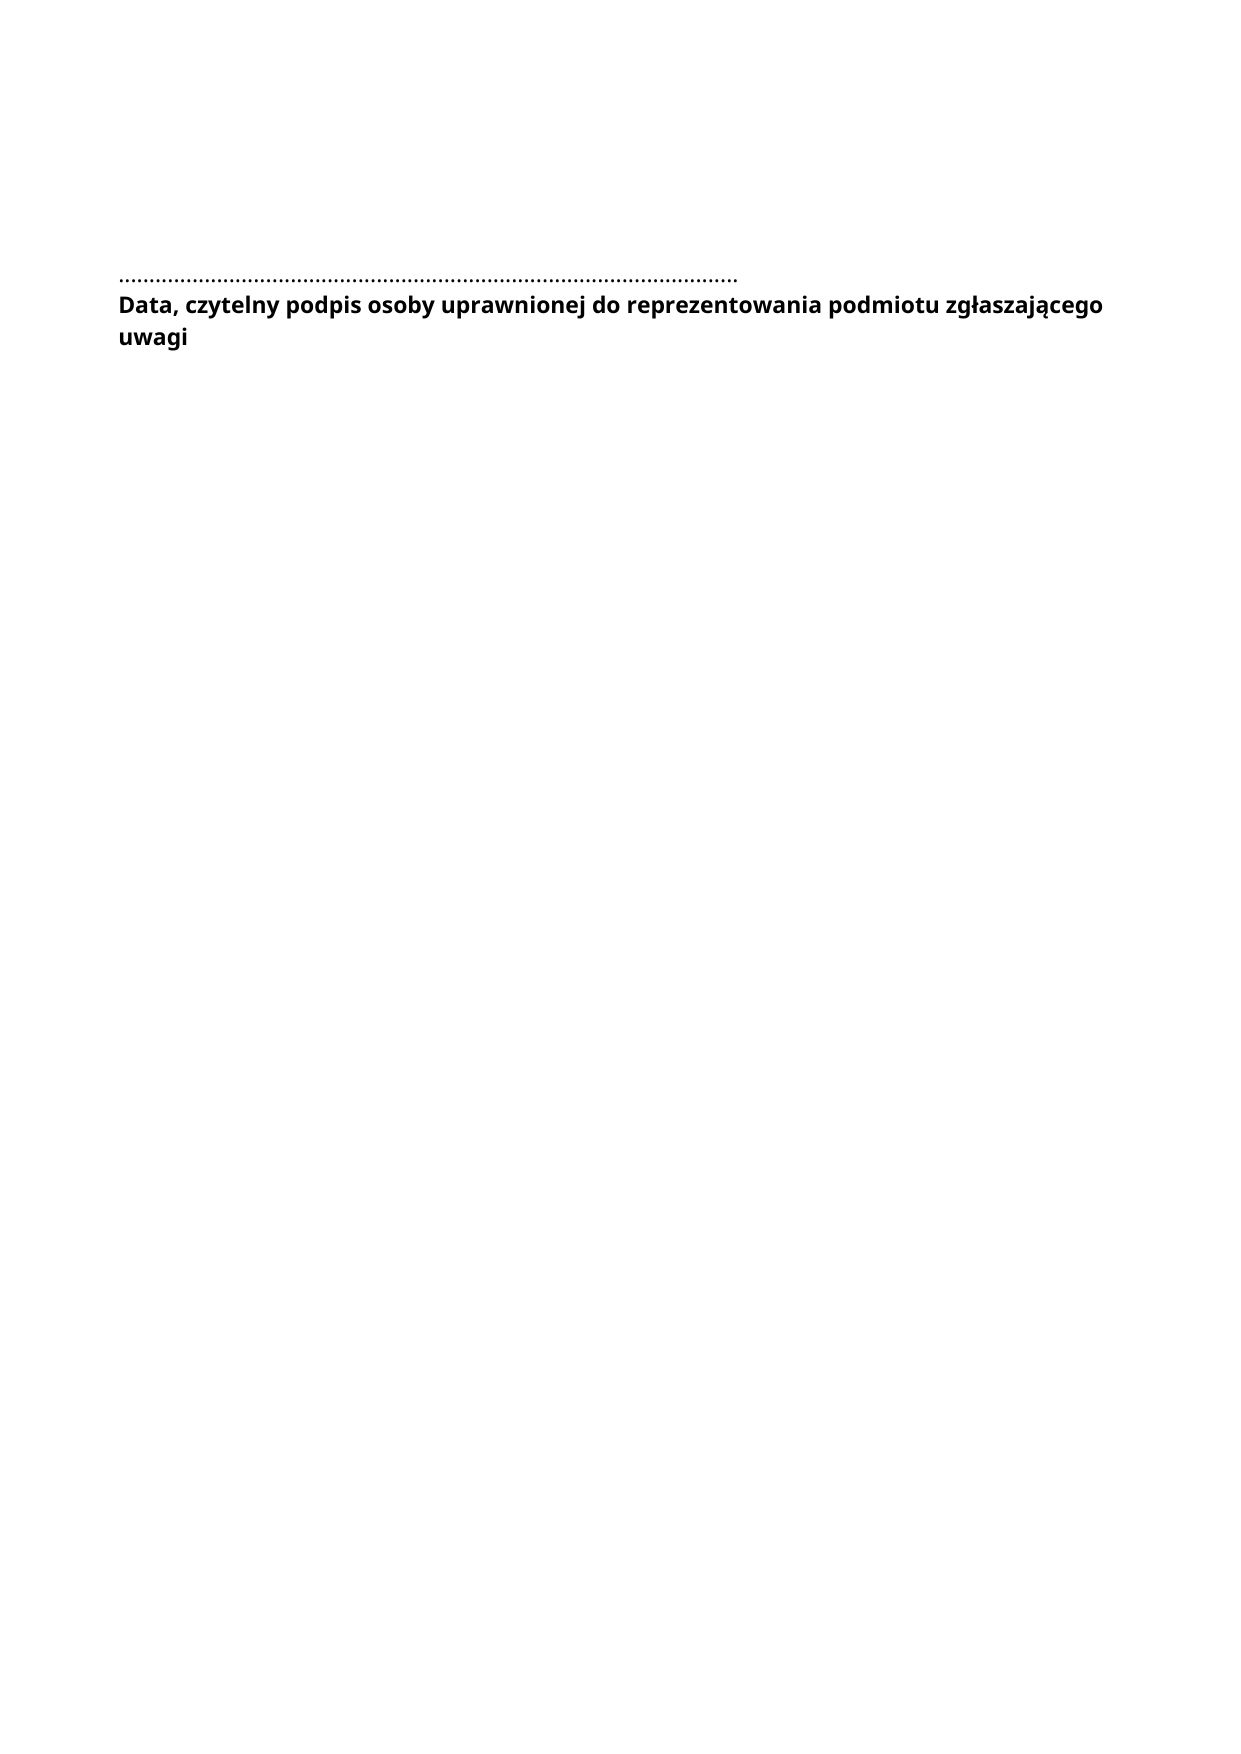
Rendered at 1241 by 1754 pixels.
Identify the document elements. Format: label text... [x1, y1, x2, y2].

text ..................................................................................................... [118, 258, 1122, 289]
text Data, czytelny podpis osoby uprawnionej do reprezentowania podmiotu zgłaszającego uwagi [118, 289, 1122, 352]
